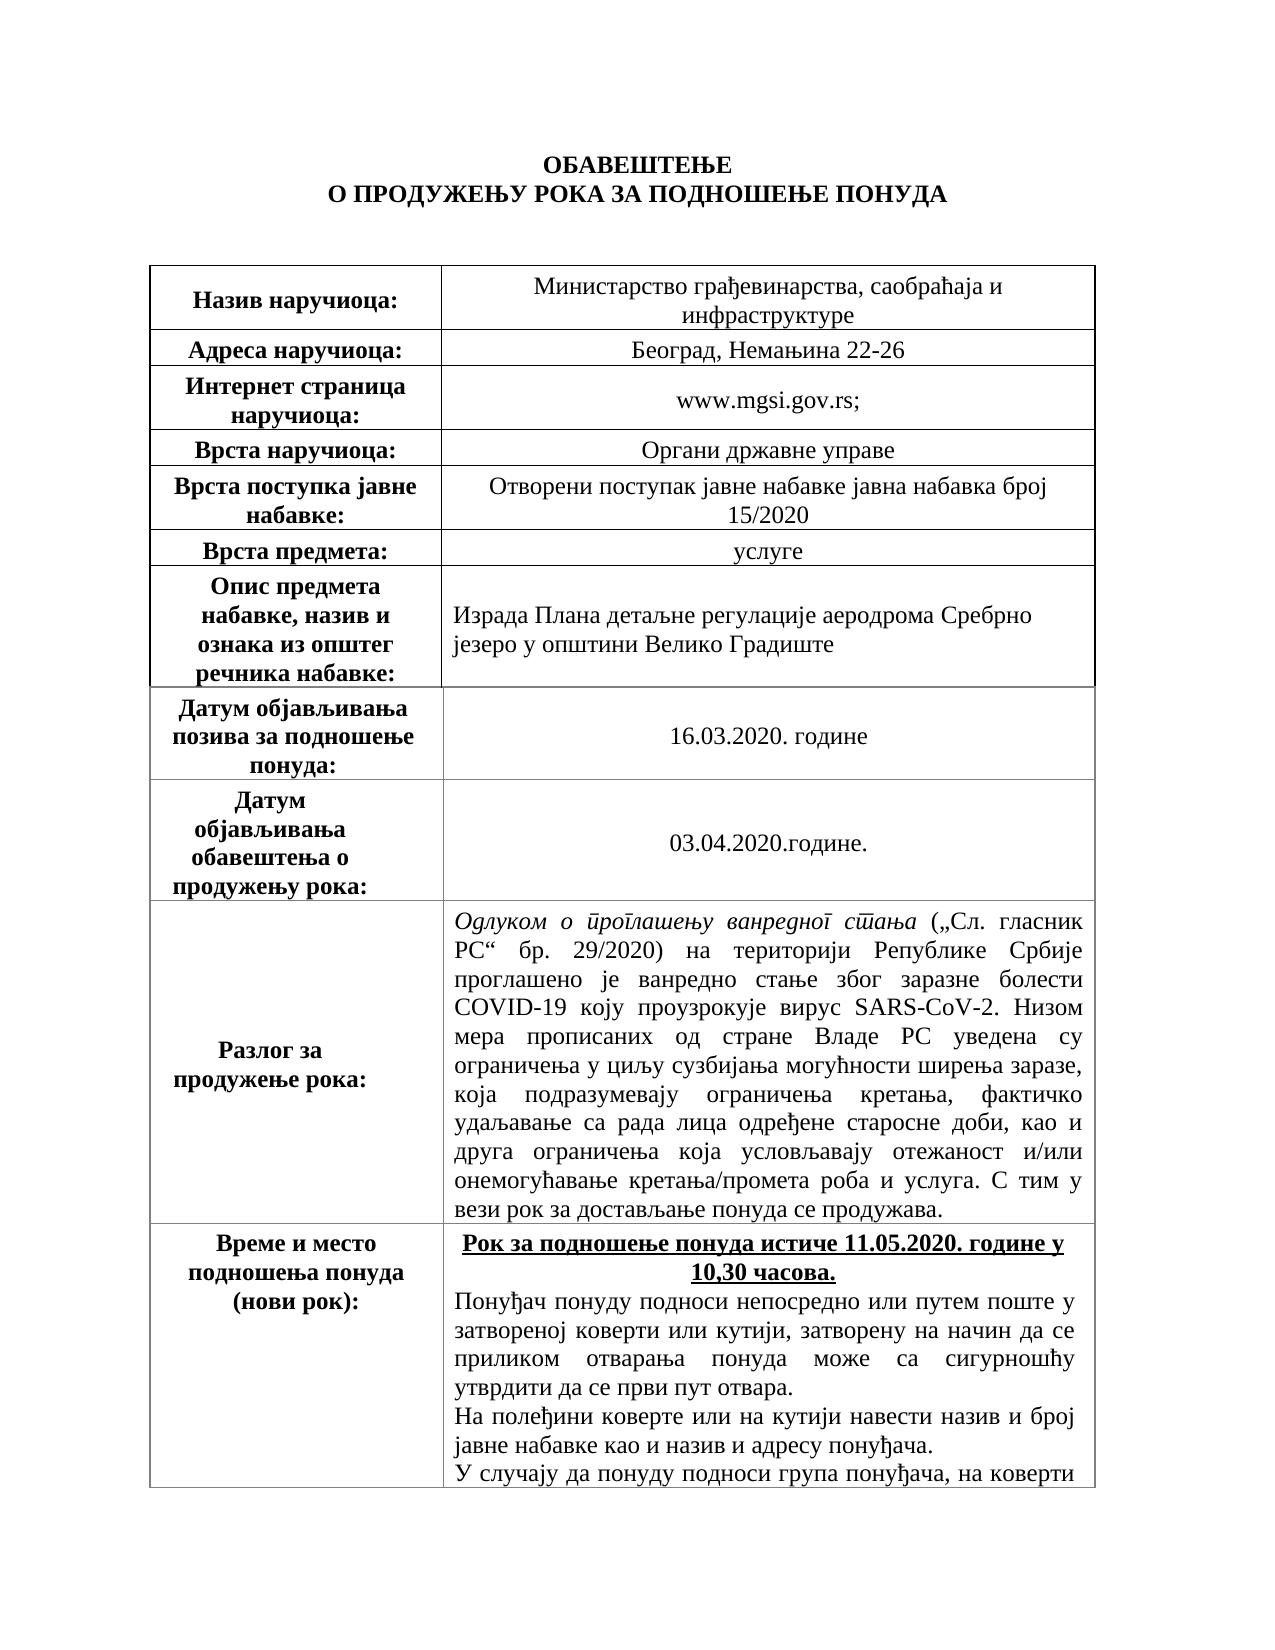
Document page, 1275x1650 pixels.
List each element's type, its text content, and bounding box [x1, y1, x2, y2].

table_cell Врста поступка јавне набавке: [151, 466, 441, 529]
table_cell Органи државне управе [442, 430, 1094, 465]
table_cell Одлуком о проглашењу ванредног стања („Сл. гласник РС“ бр. 29/2020) на територији Републике Србије проглашено је ванредно стање због заразне болести COVID-19 коју проузрокује вирус SARS-CoV-2. Низом мера прописаних од стране Владе РС уведена су ограничења у циљу сузбијања могућности ширења заразе, која подразумевају ограничења кретања, фактичко удаљавање са рада лица одређене старосне доби, као и друга ограничења која условљавају отежаност и/или онемогућавање кретања/промета роба и услуга. С тим у вези рок за достављање понуда се продужава. [444, 901, 1094, 1222]
table_cell Разлог за продужење рока: [151, 901, 443, 1222]
table_cell Београд, Немањина 22-26 [442, 330, 1094, 365]
table_cell Датум објављивања обавештења о продужењу рока: [151, 780, 443, 900]
table_cell Израда Плана детаљне регулације аеродрома Сребрно језеро у општини Велико Градиште [442, 566, 1094, 686]
table_cell www.mgsi.gov.rs; [442, 366, 1094, 429]
text ОБАВЕШТЕЊЕ [150, 150, 1125, 179]
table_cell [151, 1224, 443, 1487]
table_cell 03.04.2020.године. [444, 780, 1094, 900]
table_cell Врста предмета: [151, 530, 441, 565]
table_cell Врста наручиоца: [151, 430, 441, 465]
table_cell Опис предмета набавке, назив и ознака из општег речника набавке: [151, 566, 441, 686]
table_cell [444, 1224, 1094, 1487]
table_cell Адреса наручиоца: [151, 330, 441, 365]
text О ПРОДУЖЕЊУ РОКА ЗА ПОДНОШЕЊЕ ПОНУДА [150, 179, 1125, 207]
table_header Назив наручиоца: [151, 266, 441, 329]
table_cell Датум објављивања позива за подношење понуда: [151, 688, 443, 779]
table_header Министарство грађевинарства, саобраћаја и инфраструктуре [442, 266, 1094, 329]
table_cell услуге [442, 530, 1094, 565]
table_cell Oтворени поступак јавне набавке јавна набавка број 15/2020 [442, 466, 1094, 529]
table_cell 16.03.2020. године [444, 688, 1094, 779]
table_cell Интернет страница наручиоца: [151, 366, 441, 429]
